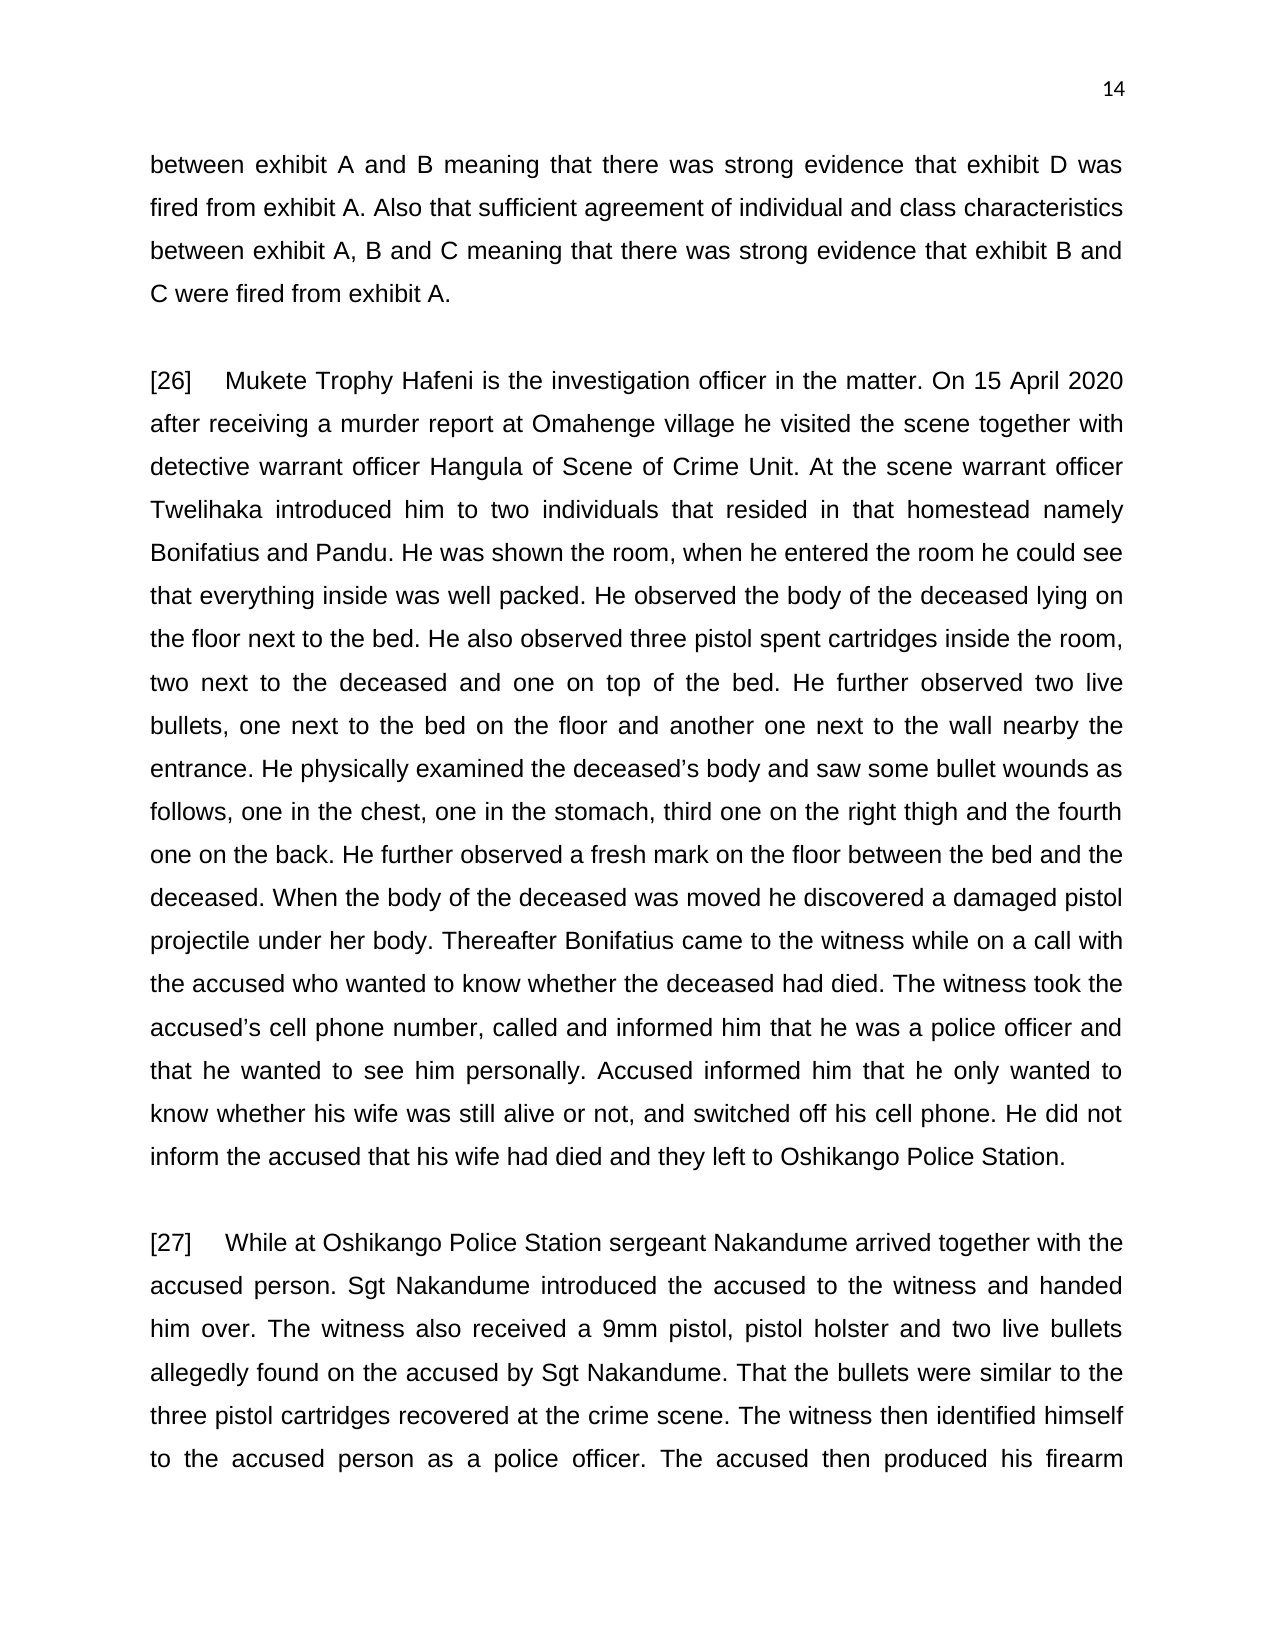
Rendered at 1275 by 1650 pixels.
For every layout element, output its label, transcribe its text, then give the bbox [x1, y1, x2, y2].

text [150, 150, 1125, 308]
text [26] Mukete Trophy Hafeni is the investigation officer in the matter. On 15 April 2020 after receiving a murder report at Omahenge village he visited the scene together with detective warrant officer Hangula of Scene of Crime Unit. At the scene warrant officer Twelihaka introduced him to two individuals that resided in that homestead namely Bonifatius and Pandu. He was shown the room, when he entered the room he could see that everything inside was well packed. He observed the body of the deceased lying on the floor next to the bed. He also observed three pistol spent cartridges inside the room, two next to the deceased and one on top of the bed. He further observed two live bullets, one next to the bed on the floor and another one next to the wall nearby the entrance. He physically examined the deceased’s body and saw some bullet wounds as follows, one in the chest, one in the stomach, third one on the right thigh and the fourth one on the back. He further observed a fresh mark on the floor between the bed and the deceased. When the body of the deceased was moved he discovered a damaged pistol projectile under her body. Thereafter Bonifatius came to the witness while on a call with the accused who wanted to know whether the deceased had died. The witness took the accused’s cell phone number, called and informed him that he was a police officer and that he wanted to see him personally. Accused informed him that he only wanted to know whether his wife was still alive or not, and switched off his cell phone. He did not inform the accused that his wife had died and they left to Oshikango Police Station. [150, 366, 1125, 1171]
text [150, 1228, 1125, 1472]
